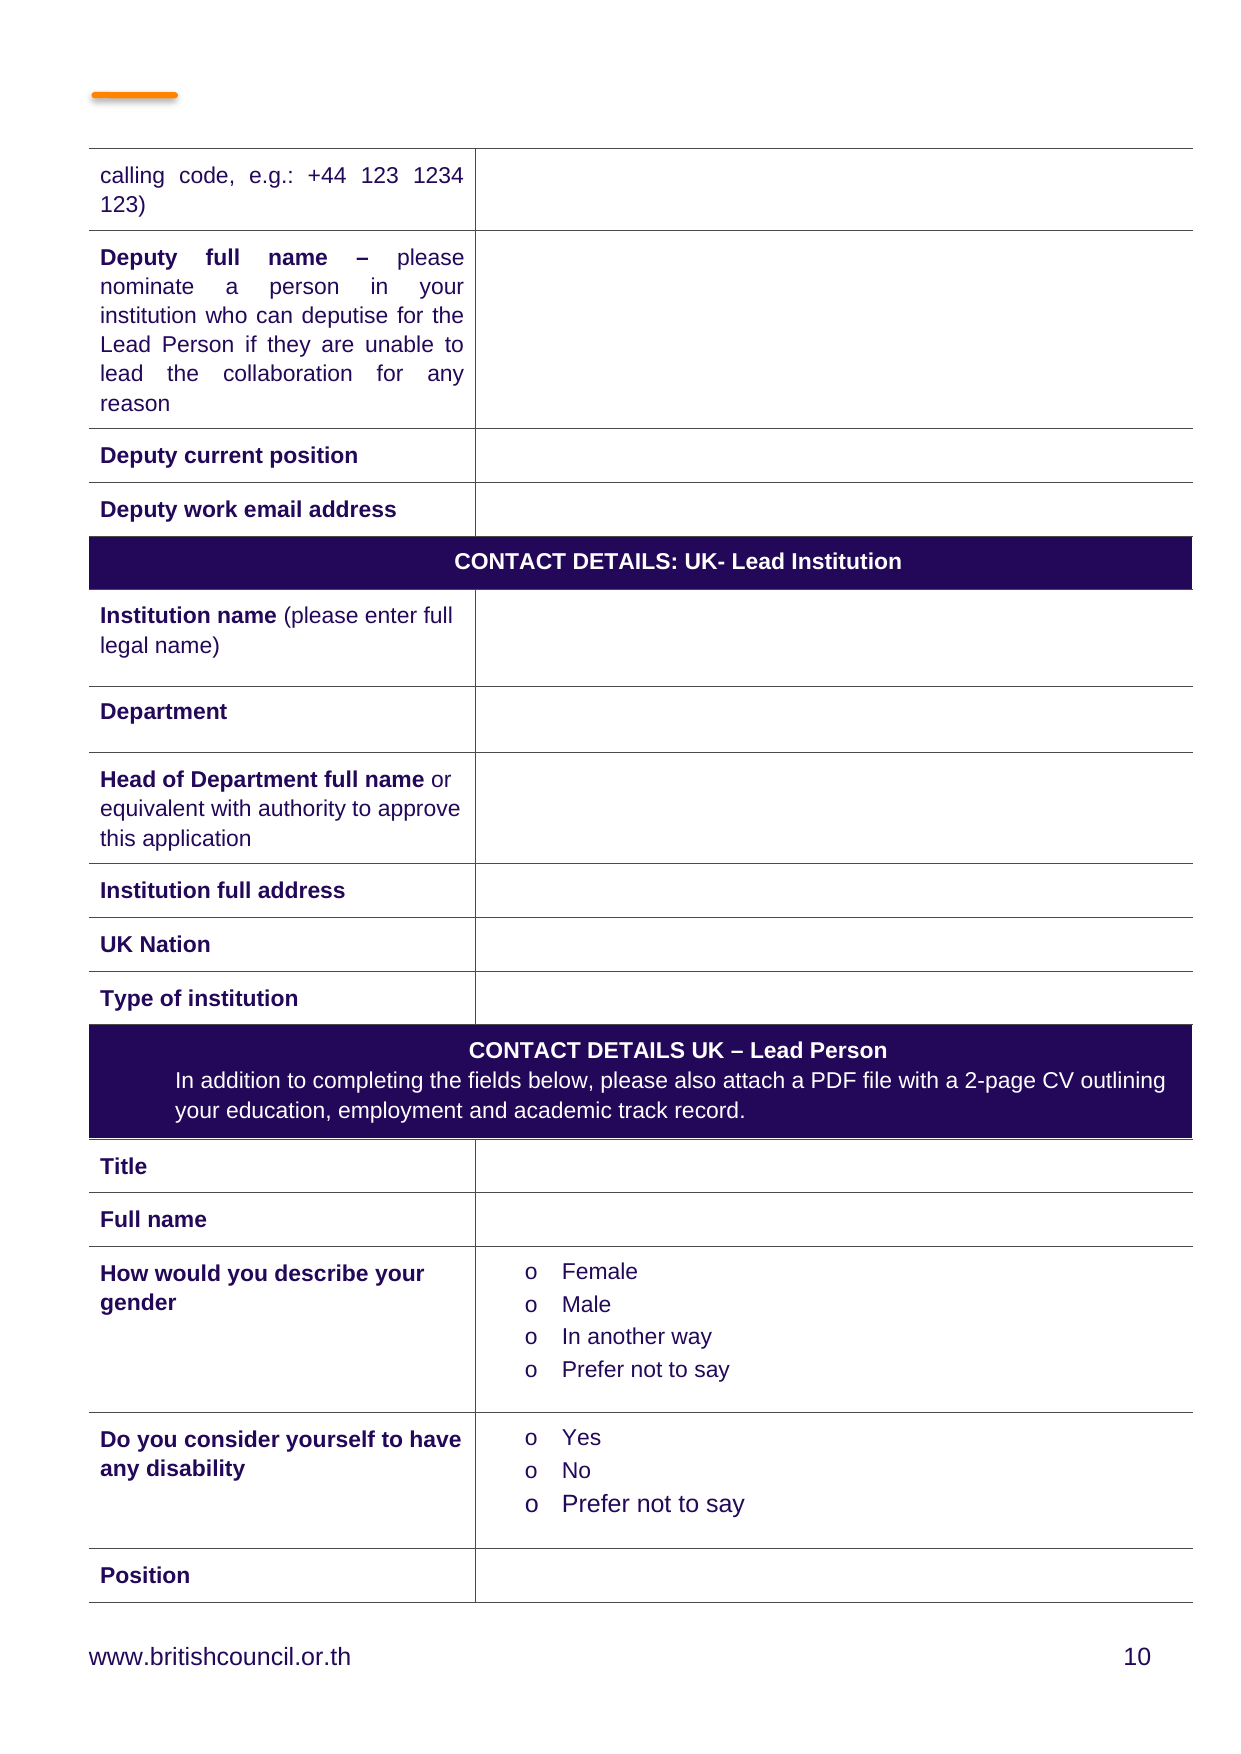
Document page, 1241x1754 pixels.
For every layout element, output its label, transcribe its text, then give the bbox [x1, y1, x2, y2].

table_cell Institution name (please enter full legal name) [89, 590, 475, 686]
table_cell CONTACT DETAILS: UK- Lead Institution [89, 537, 1192, 589]
table_cell Position [89, 1549, 475, 1602]
table_cell Do you consider yourself to have any disability [89, 1413, 475, 1548]
table_cell [476, 918, 1192, 971]
table_cell [476, 687, 1192, 752]
table_cell [476, 1549, 1192, 1602]
table_cell UK Nation [89, 918, 475, 971]
table_cell Full name [89, 1193, 475, 1246]
table_cell [476, 590, 1192, 686]
table_cell Title [89, 1140, 475, 1192]
table_cell CONTACT DETAILS UK – Lead Person In addition to completing the fields below, please also attach a PDF file with a 2-page CV outlining your education, employment and academic track record. [89, 1025, 1192, 1138]
table_cell Deputy work email address [89, 483, 475, 536]
table_cell Deputy current position [89, 429, 475, 482]
table_cell [476, 1140, 1192, 1192]
table_cell [476, 753, 1192, 863]
table_cell Female Male In another way Prefer not to say [476, 1247, 1192, 1412]
table_cell How would you describe your gender [89, 1247, 475, 1412]
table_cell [89, 149, 475, 229]
table_cell [476, 429, 1192, 482]
table_cell Head of Department full name or equivalent with authority to approve this application [89, 753, 475, 863]
table_cell Type of institution [89, 972, 475, 1024]
table_cell [476, 149, 1192, 229]
table_cell Department [89, 687, 475, 752]
table_cell [476, 972, 1192, 1024]
table_cell Deputy full name – please nominate a person in your institution who can deputise for the Lead Person if they are unable to lead the collaboration for any reason [89, 231, 475, 428]
table_cell [476, 1193, 1192, 1246]
table_cell Yes No Prefer not to say [476, 1413, 1192, 1548]
table_cell [476, 231, 1192, 428]
table_cell [476, 483, 1192, 536]
table_cell Institution full address [89, 864, 475, 917]
table_cell [476, 864, 1192, 917]
